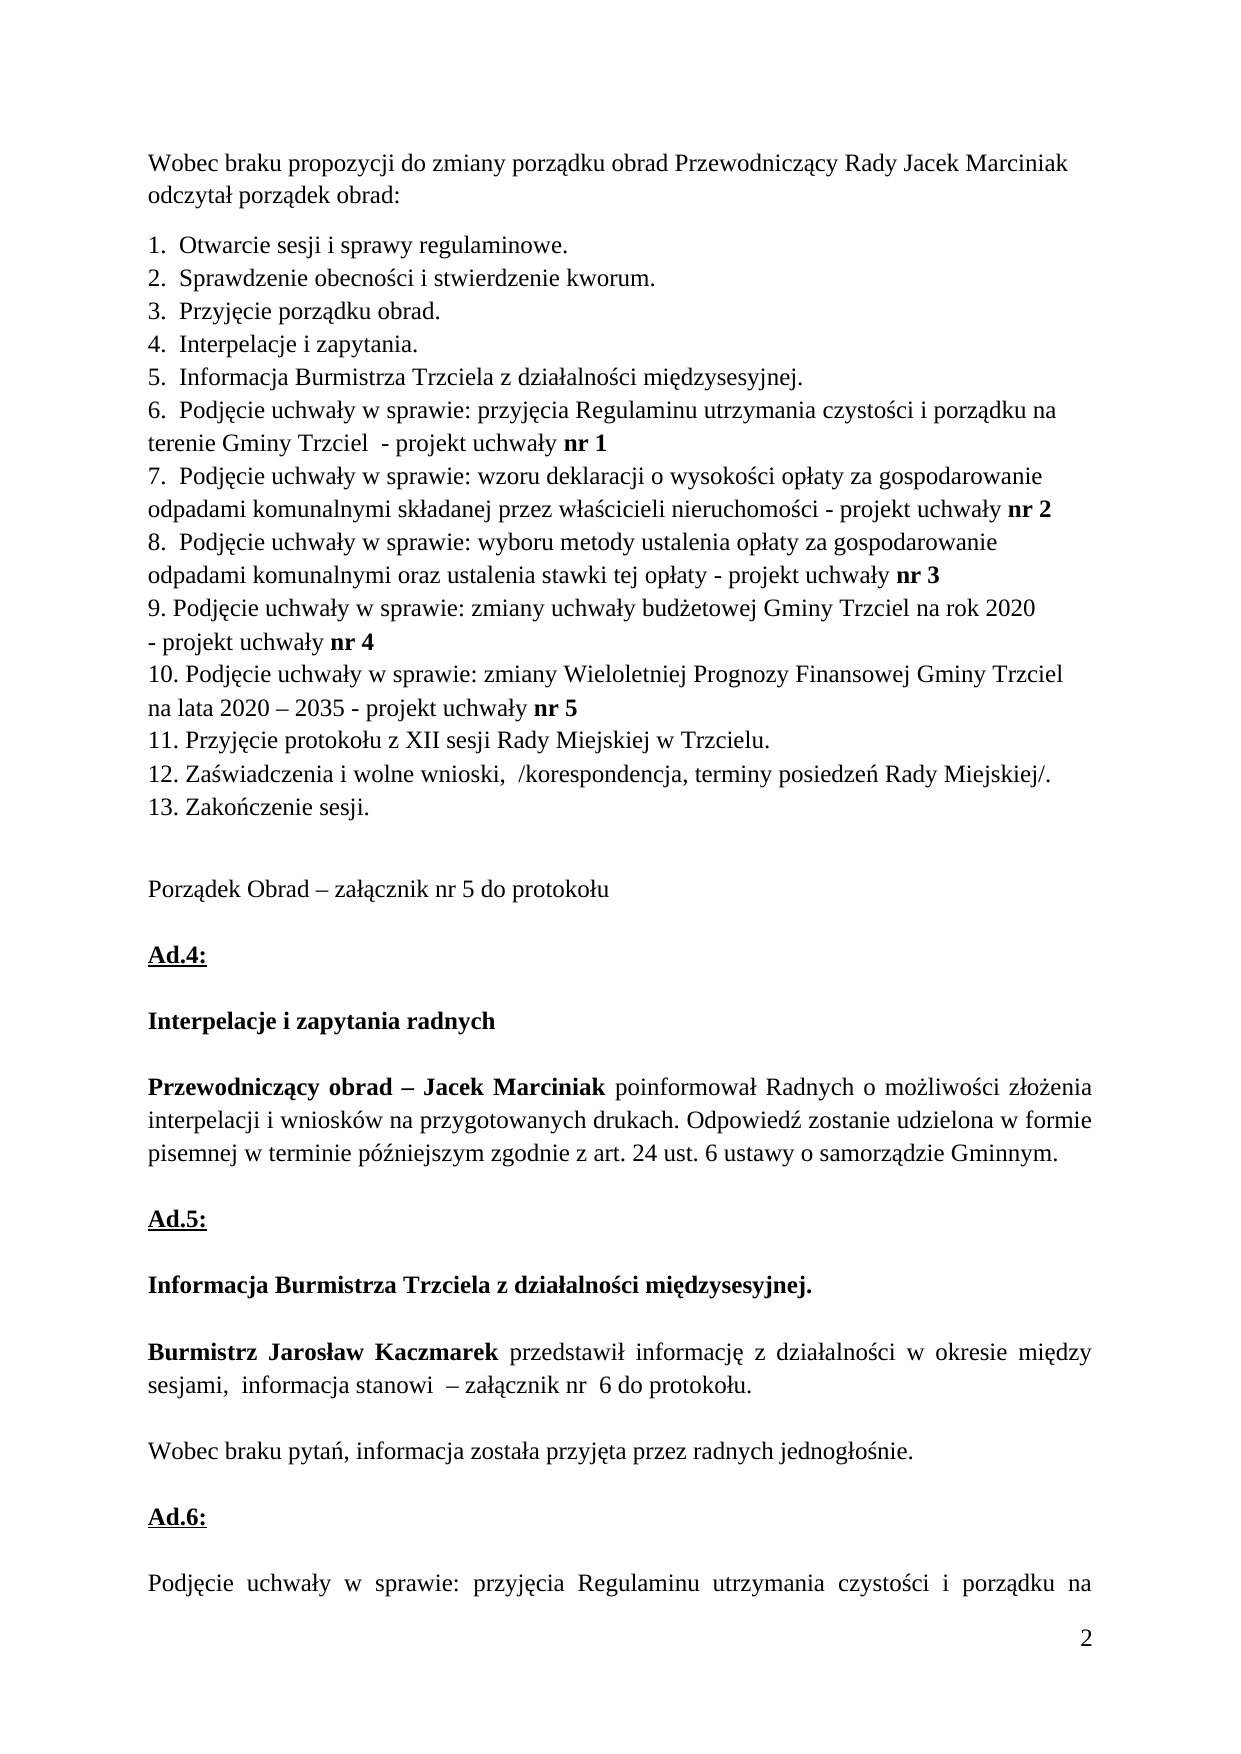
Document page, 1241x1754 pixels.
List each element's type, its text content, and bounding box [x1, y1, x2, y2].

text 12. Zaświadczenia i wolne wnioski, /korespondencja, terminy posiedzeń Rady Miejskiej/. [148, 759, 1093, 787]
text 1. Otwarcie sesji i sprawy regulaminowe. [148, 230, 1093, 259]
text 9. Podjęcie uchwały w sprawie: zmiany uchwały budżetowej Gminy Trzciel na rok 2020 - projekt uchwały nr 4 [148, 593, 1093, 655]
text Ad.4: [148, 940, 1093, 969]
text Informacja Burmistrza Trzciela z działalności międzysesyjnej. [148, 1271, 1093, 1299]
text 11. Przyjęcie protokołu z XII sesji Rady Miejskiej w Trzcielu. [148, 726, 1093, 754]
text Porządek Obrad – załącznik nr 5 do protokołu [148, 874, 1093, 903]
text Wobec braku pytań, informacja została przyjęta przez radnych jednogłośnie. [148, 1436, 1093, 1464]
text 5. Informacja Burmistrza Trzciela z działalności międzysesyjnej. [148, 362, 1093, 391]
text 10. Podjęcie uchwały w sprawie: zmiany Wieloletniej Prognozy Finansowej Gminy Trzciel na lata 2020 – 2035 - projekt uchwały nr 5 [148, 659, 1093, 721]
text 3. Przyjęcie porządku obrad. [148, 296, 1093, 325]
text 7. Podjęcie uchwały w sprawie: wzoru deklaracji o wysokości opłaty za gospodarowanie odpadami komunalnymi składanej przez właścicieli nieruchomości - projekt uchwały nr 2 [148, 461, 1093, 523]
text Ad.5: [148, 1204, 1093, 1233]
text 6. Podjęcie uchwały w sprawie: przyjęcia Regulaminu utrzymania czystości i porządku na terenie Gminy Trzciel - projekt uchwały nr 1 [148, 395, 1093, 457]
text 2. Sprawdzenie obecności i stwierdzenie kworum. [148, 263, 1093, 292]
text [148, 1568, 1093, 1597]
text 13. Zakończenie sesji. [148, 792, 1093, 820]
text 8. Podjęcie uchwały w sprawie: wyboru metody ustalenia opłaty za gospodarowanie odpadami komunalnymi oraz ustalenia stawki tej opłaty - projekt uchwały nr 3 [148, 527, 1093, 589]
text Ad.6: [148, 1502, 1093, 1531]
text Wobec braku propozycji do zmiany porządku obrad Przewodniczący Rady Jacek Marciniak odczytał porządek obrad: [148, 148, 1093, 209]
text 4. Interpelacje i zapytania. [148, 329, 1093, 358]
text Burmistrz Jarosław Kaczmarek przedstawił informację z działalności w okresie między sesjami, informacja stanowi – załącznik nr 6 do protokołu. [148, 1337, 1093, 1398]
text Interpelacje i zapytania radnych [148, 1006, 1093, 1035]
text Przewodniczący obrad – Jacek Marciniak poinformował Radnych o możliwości złożenia interpelacji i wniosków na przygotowanych drukach. Odpowiedź zostanie udzielona w formie pisemnej w terminie późniejszym zgodnie z art. 24 ust. 6 ustawy o samorządzie Gminnym. [148, 1072, 1093, 1167]
